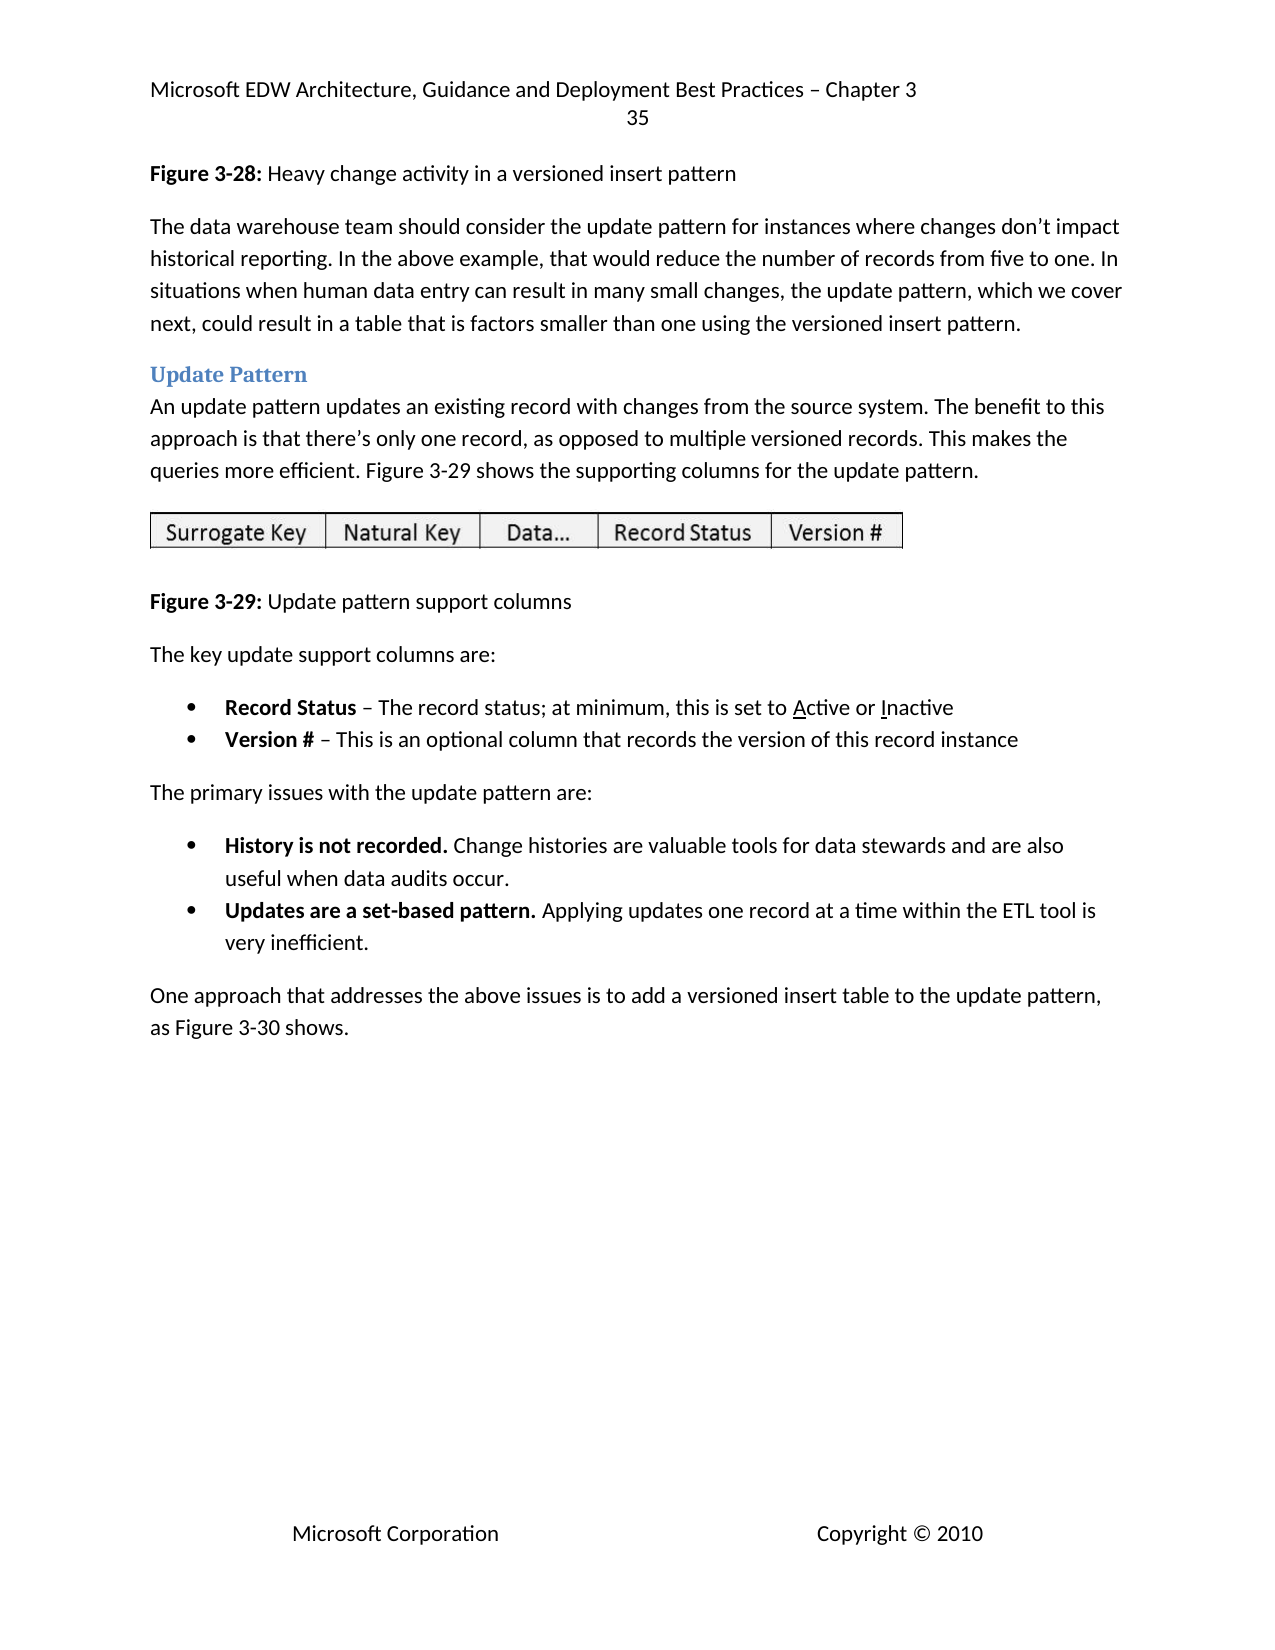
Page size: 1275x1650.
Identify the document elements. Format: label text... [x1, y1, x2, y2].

list Version # – This is an optional column that records the version of this record instance [187, 726, 1125, 753]
list History is not recorded. Change histories are valuable tools for data stewards and are also useful when data audits occur. [187, 832, 1125, 892]
list Updates are a set-based pattern. Applying updates one record at a time within the ETL tool is very inefficient. [187, 896, 1125, 956]
text The key update support columns are: [150, 640, 1125, 668]
list Record Status – The record status; at minimum, this is set to Active or Inactive [187, 693, 1125, 721]
text One approach that addresses the above issues is to add a versioned insert table to the update pattern, as Figure 3-30 shows. [150, 981, 1125, 1041]
subtitle Update Pattern [150, 362, 1125, 388]
text Figure 3-29: Update pattern support columns [150, 587, 1125, 615]
text The data warehouse team should consider the update pattern for instances where changes don’t impact historical reporting. In the above example, that would reduce the number of records from five to one. In situations when human data entry can result in many small changes, the update pattern, which we cover next, could result in a table that is factors smaller than one using the versioned insert pattern. [150, 212, 1125, 337]
text An update pattern updates an existing record with changes from the source system. The benefit to this approach is that there’s only one record, as opposed to multiple versioned records. This makes the queries more efficient. Figure 3-29 shows the supporting columns for the update pattern. [150, 392, 1125, 484]
text Figure 3-28: Heavy change activity in a versioned insert pattern [150, 159, 1125, 187]
picture [150, 509, 903, 563]
text The primary issues with the update pattern are: [150, 778, 1125, 807]
